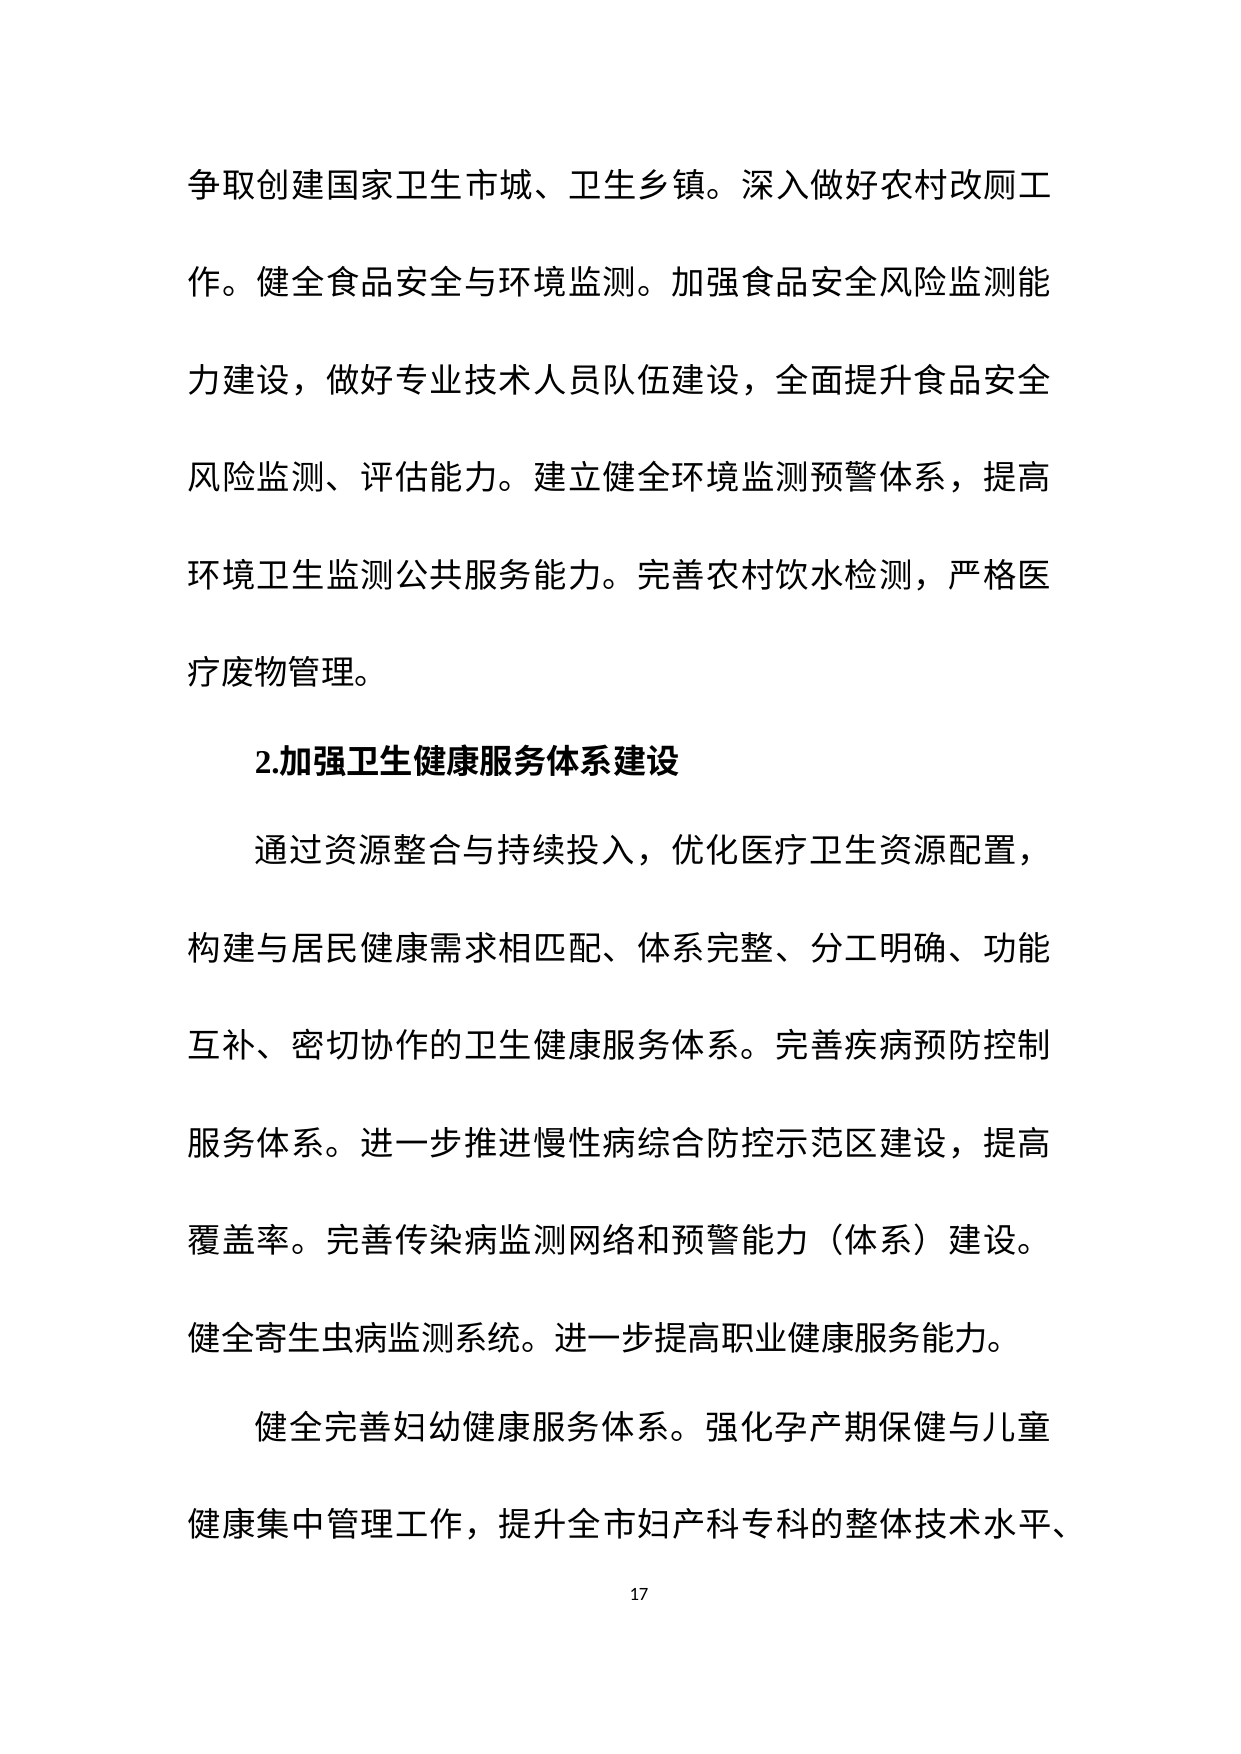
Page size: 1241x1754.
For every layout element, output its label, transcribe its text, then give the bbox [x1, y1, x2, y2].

text 通过资源整合与持续投入，优化医疗卫生资源配置，构建与居民健康需求相匹配、体系完整、分工明确、功能互补、密切协作的卫生健康服务体系。完善疾病预防控制服务体系。进一步推进慢性病综合防控示范区建设，提高覆盖率。完善传染病监测网络和预警能力（体系）建设。健全寄生虫病监测系统。进一步提高职业健康服务能力。 [187, 816, 1053, 1368]
text 2.加强卫生健康服务体系建设 [187, 727, 1053, 792]
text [187, 150, 1053, 702]
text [187, 1392, 1053, 1555]
